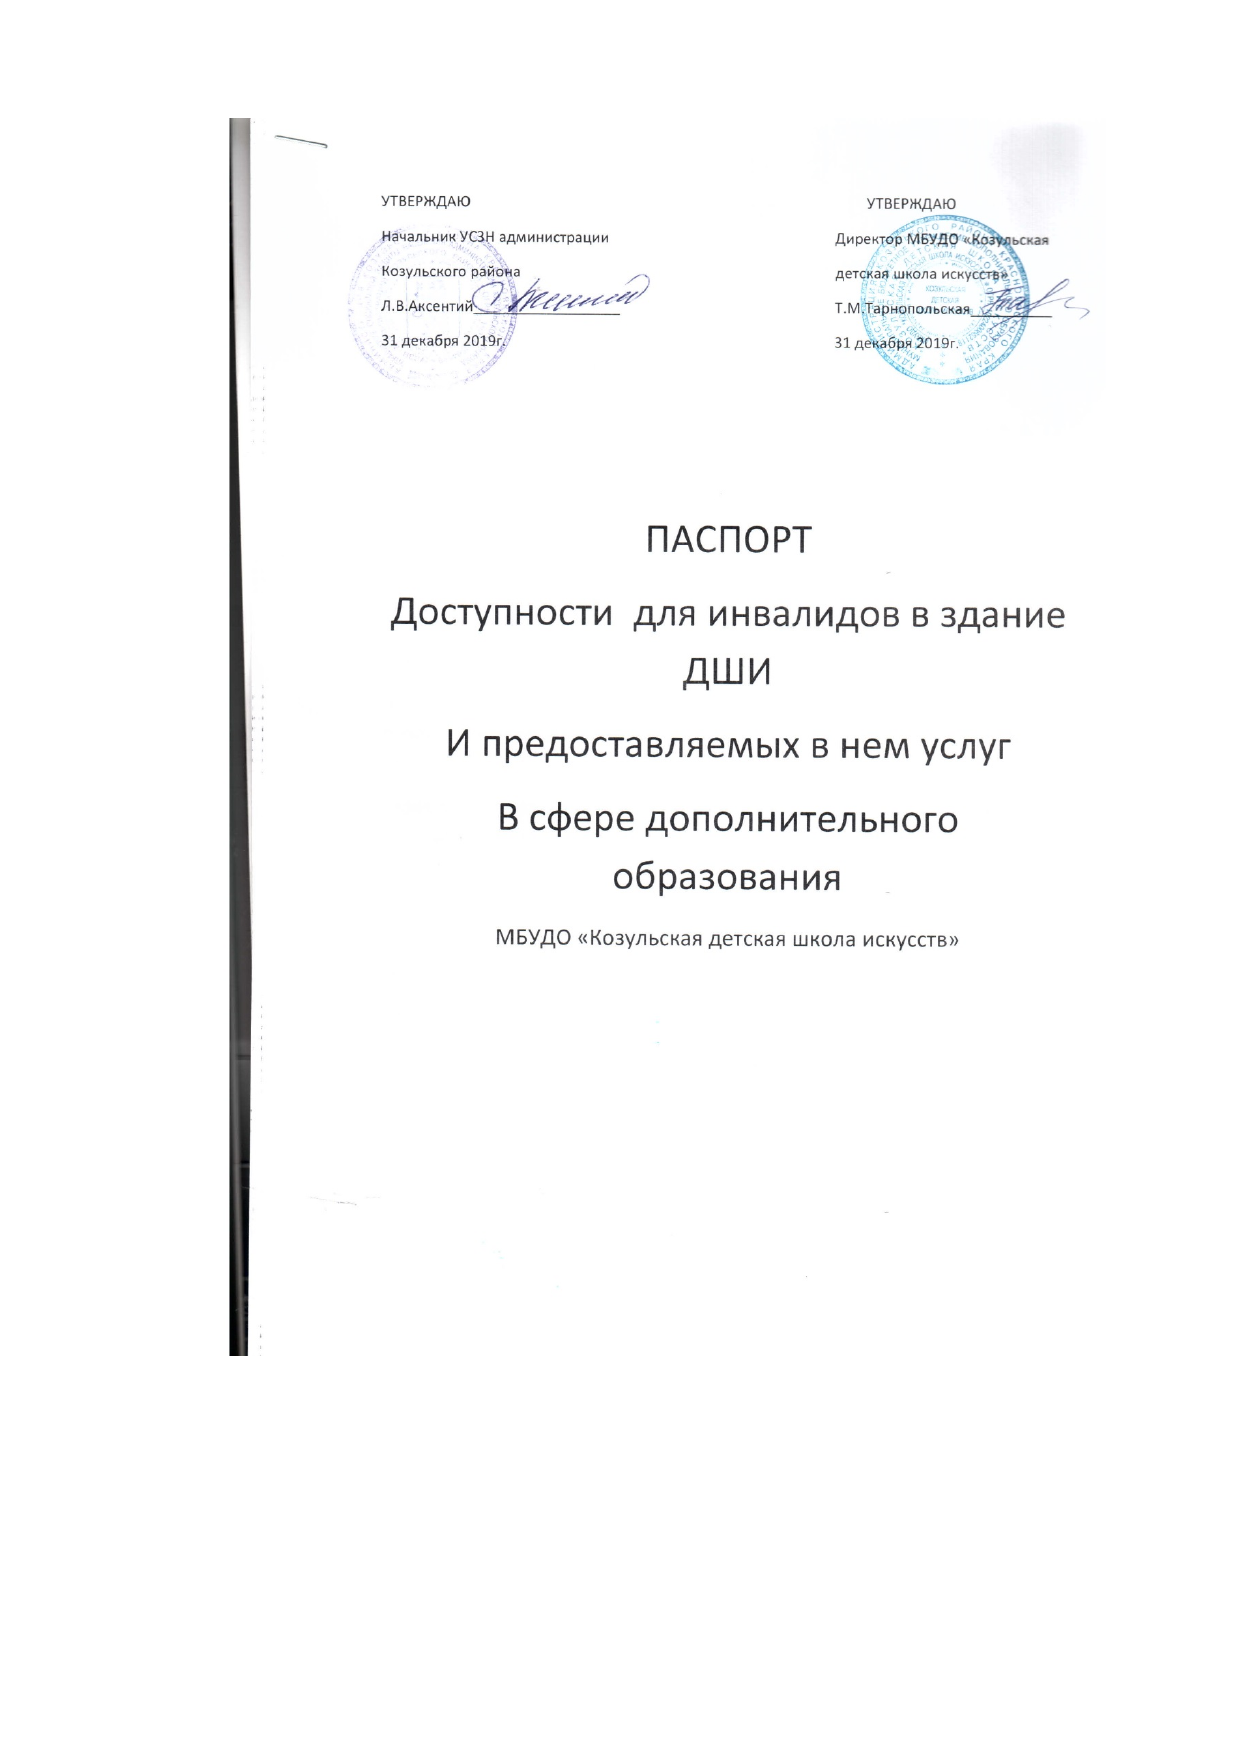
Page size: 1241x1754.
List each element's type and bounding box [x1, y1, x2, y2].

picture [223, 118, 1106, 1356]
